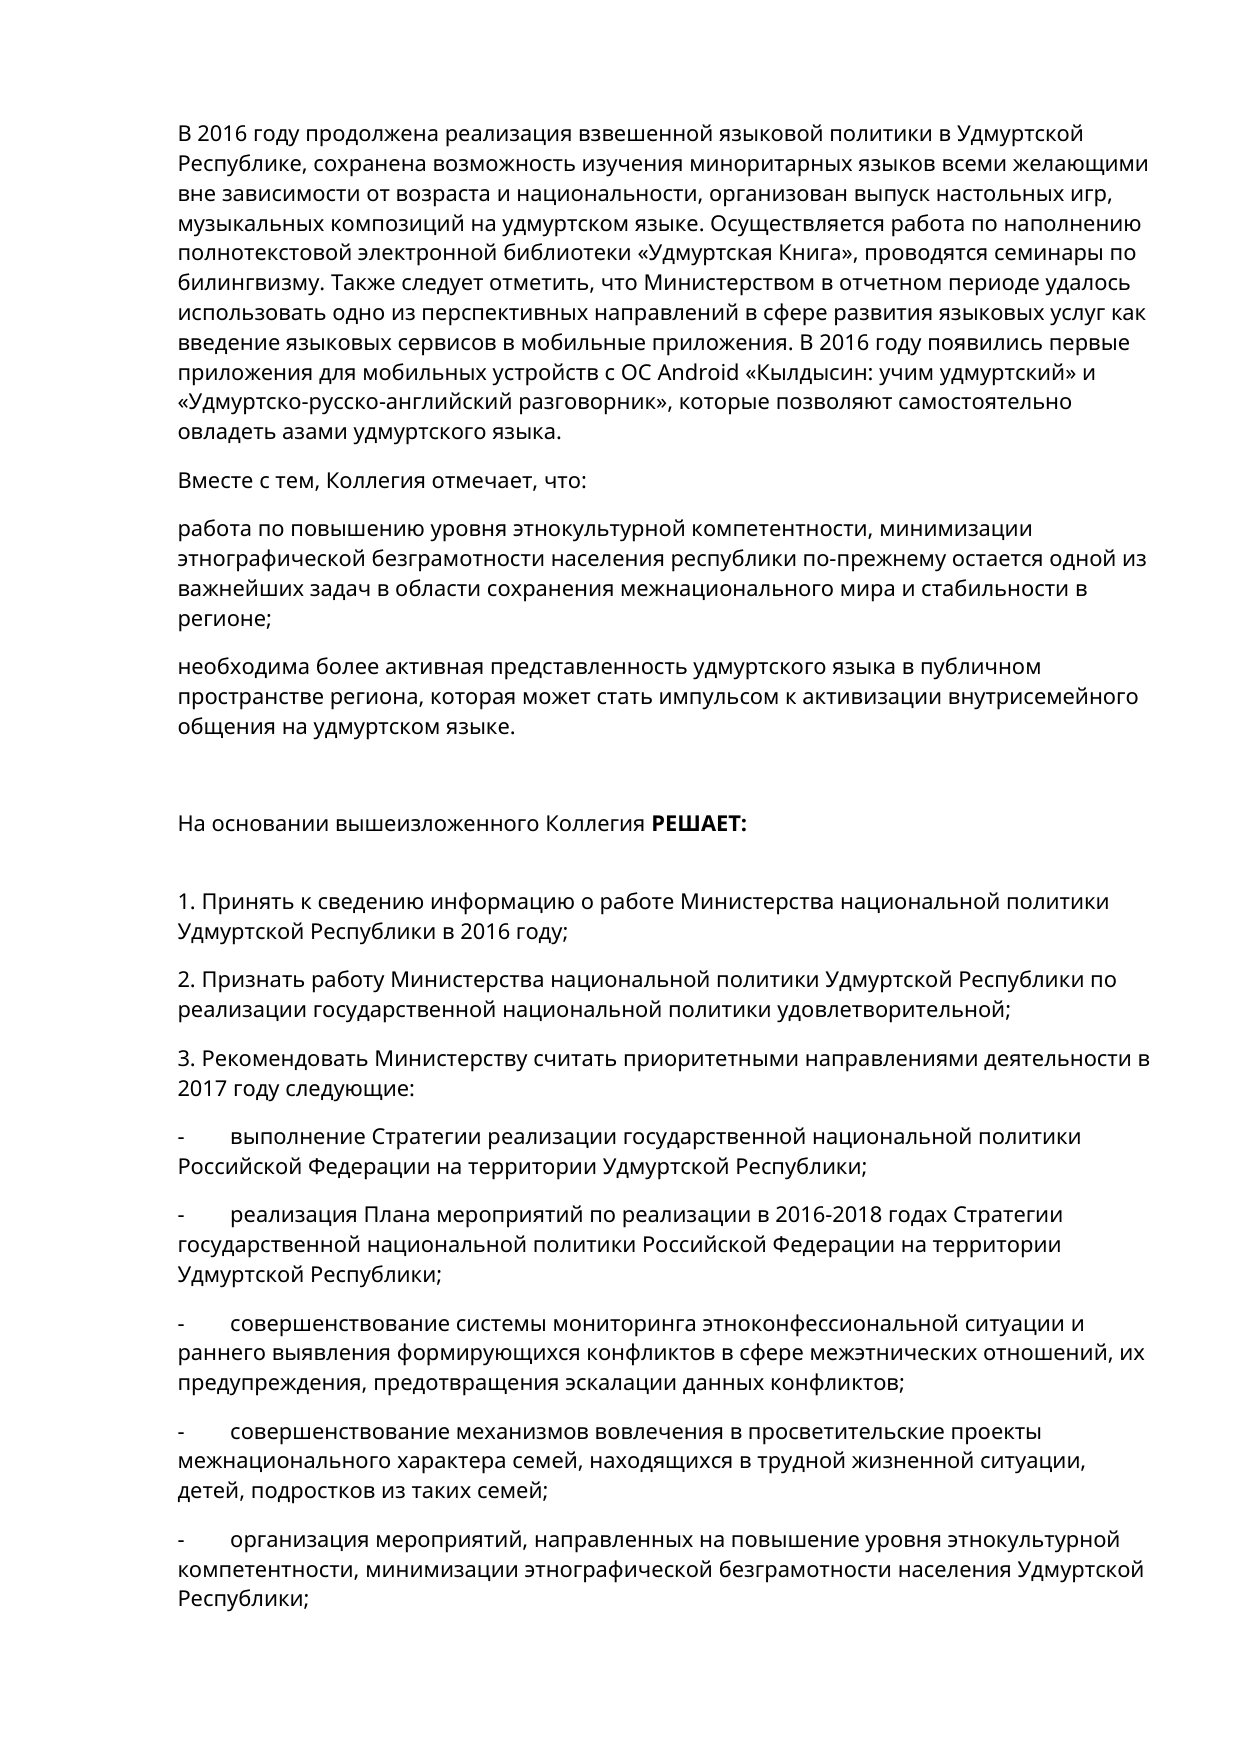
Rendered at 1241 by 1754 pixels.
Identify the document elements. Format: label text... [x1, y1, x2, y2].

text 1. Принять к сведению информацию о работе Министерства национальной политики Удмуртской Республики в 2016 году; [177, 886, 1152, 946]
text Вместе с тем, Коллегия отмечает, что: [177, 464, 1152, 494]
text - совершенствование механизмов вовлечения в просветительские проекты межнационального характера семей, находящихся в трудной жизненной ситуации, детей, подростков из таких семей; [177, 1416, 1152, 1505]
text 2. Признать работу Министерства национальной политики Удмуртской Республики по реализации государственной национальной политики удовлетворительной; [177, 964, 1152, 1024]
text В 2016 году продолжена реализация взвешенной языковой политики в Удмуртской Республике, сохранена возможность изучения миноритарных языков всеми желающими вне зависимости от возраста и национальности, организован выпуск настольных игр, музыкальных композиций на удмуртском языке. Осуществляется работа по наполнению полнотекстовой электронной библиотеки «Удмуртская Книга», проводятся семинары по билингвизму. Также следует отметить, что Министерством в отчетном периоде удалось использовать одно из перспективных направлений в сфере развития языковых услуг как введение языковых сервисов в мобильные приложения. В 2016 году появились первые приложения для мобильных устройств с ОС Android «Кылдысин: учим удмуртский» и «Удмуртско-русско-английский разговорник», которые позволяют самостоятельно овладеть азами удмуртского языка. [177, 118, 1152, 446]
text работа по повышению уровня этнокультурной компетентности, минимизации этнографической безграмотности населения республики по-прежнему остается одной из важнейших задач в области сохранения межнационального мира и стабильности в регионе; [177, 513, 1152, 632]
text - совершенствование системы мониторинга этноконфессиональной ситуации и раннего выявления формирующихся конфликтов в сфере межэтнических отношений, их предупреждения, предотвращения эскалации данных конфликтов; [177, 1307, 1152, 1397]
text - реализация Плана мероприятий по реализации в 2016-2018 годах Стратегии государственной национальной политики Российской Федерации на территории Удмуртской Республики; [177, 1199, 1152, 1289]
text 3. Рекомендовать Министерству считать приоритетными направлениями деятельности в 2017 году следующие: [177, 1043, 1152, 1102]
text необходима более активная представленность удмуртского языка в публичном пространстве региона, которая может стать импульсом к активизации внутрисемейного общения на удмуртском языке. [177, 651, 1152, 740]
text - организация мероприятий, направленных на повышение уровня этнокультурной компетентности, минимизации этнографической безграмотности населения Удмуртской Республики; [177, 1524, 1152, 1613]
text На основании вышеизложенного Коллегия РЕШАЕТ: [177, 808, 1152, 837]
text - выполнение Стратегии реализации государственной национальной политики Российской Федерации на территории Удмуртской Республики; [177, 1121, 1152, 1181]
